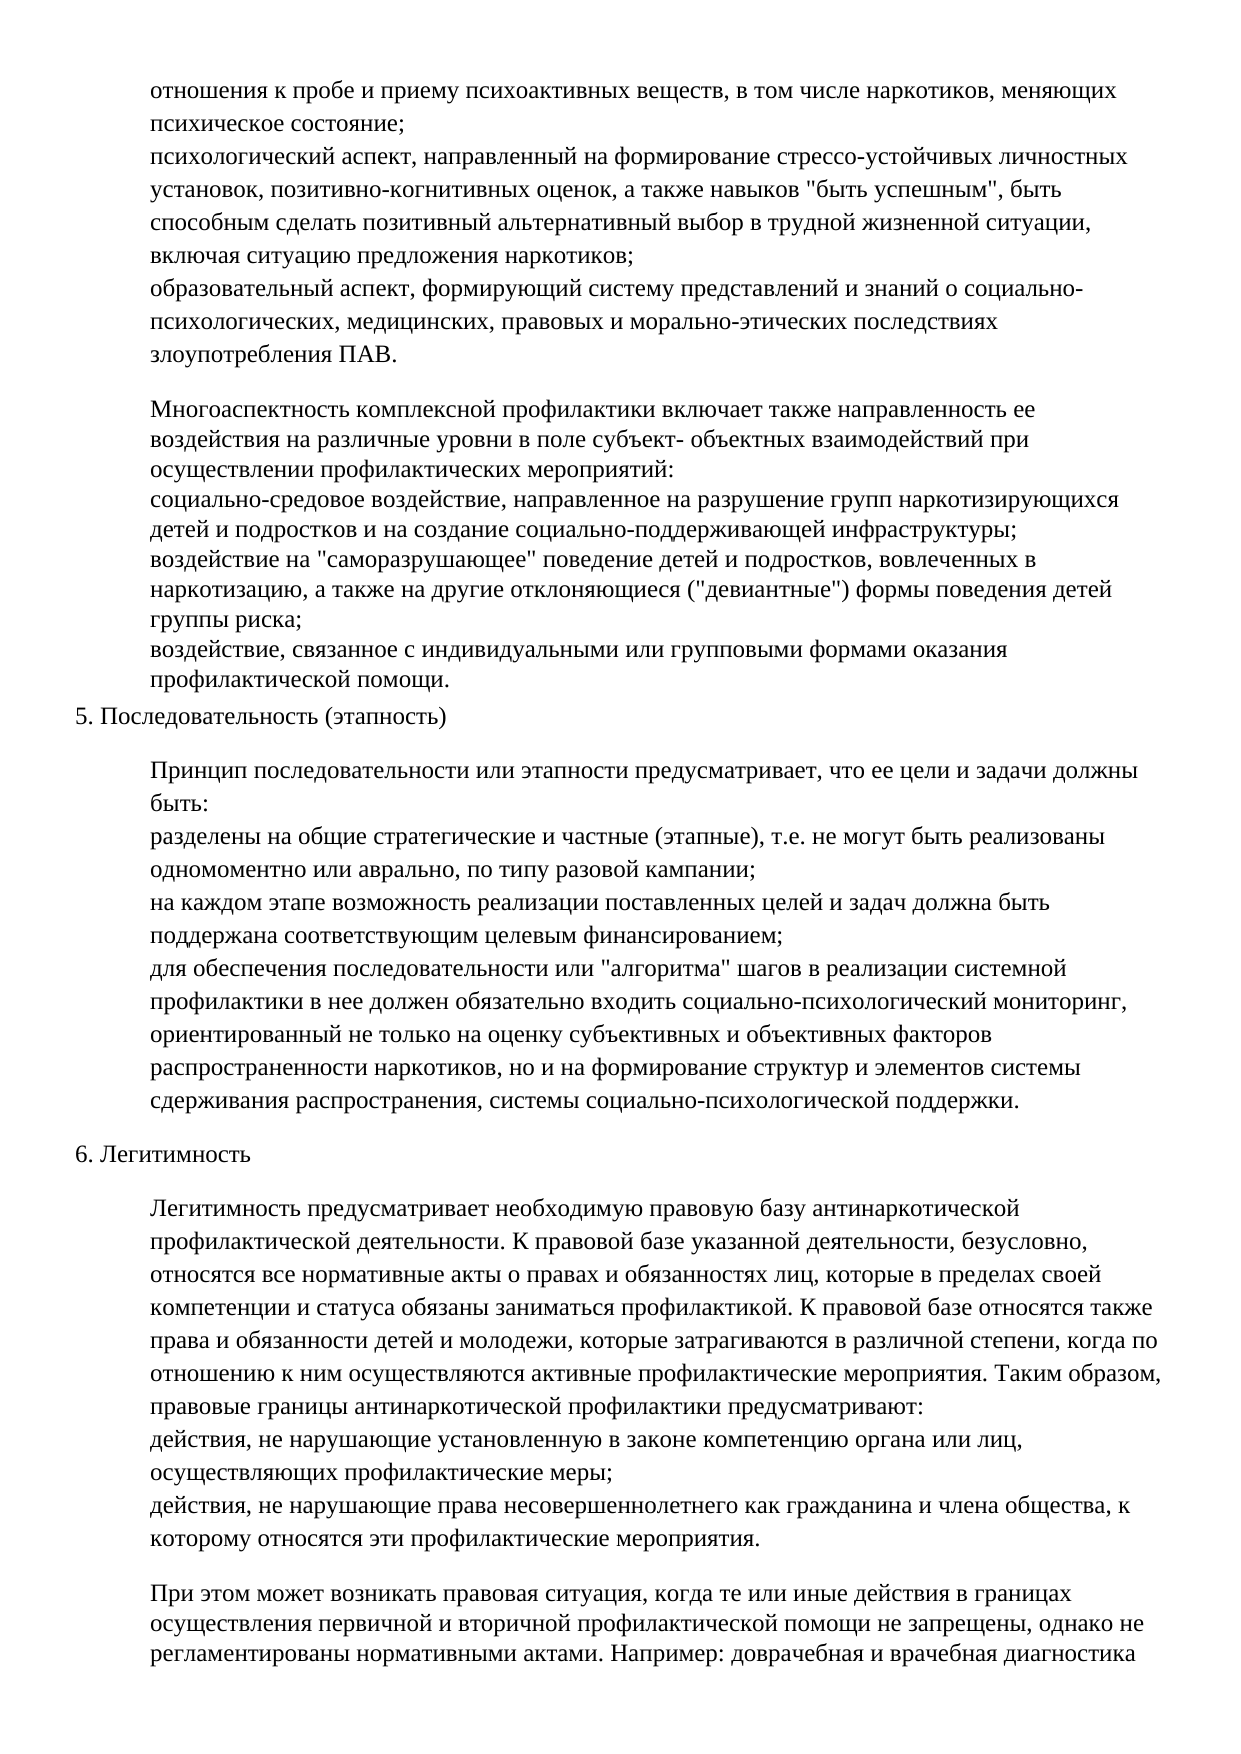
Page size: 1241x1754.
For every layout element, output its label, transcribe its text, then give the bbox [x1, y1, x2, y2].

text Принцип последовательности или этапности предусматривает, что ее цели и задачи должны быть: разделены на общие стратегические и частные (этапные), т.е. не могут быть реализованы одномоментно или аврально, по типу разовой кампании; на каждом этапе возможность реализации поставленных целей и задач должна быть поддержана соответствующим целевым финансированием; для обеспечения последовательности или "алгоритма" шагов в реализации системной профилактики в нее должен обязательно входить социально-психологический мониторинг, ориентированный не только на оценку субъективных и объективных факторов распространенности наркотиков, но и на формирование структур и элементов системы сдерживания распространения, системы социально-психологической поддержки. [150, 755, 1165, 1114]
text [150, 1577, 1165, 1667]
text 5. Последовательность (этапность) [75, 701, 1165, 730]
text Легитимность предусматривает необходимую правовую базу антинаркотической профилактической деятельности. К правовой базе указанной деятельности, безусловно, относятся все нормативные акты о правах и обязанностях лиц, которые в пределах своей компетенции и статуса обязаны заниматься профилактикой. К правовой базе относятся также права и обязанности детей и молодежи, которые затрагиваются в различной степени, когда по отношению к ним осуществляются активные профилактические мероприятия. Таким образом, правовые границы антинаркотической профилактики предусматривают: действия, не нарушающие установленную в законе компетенцию органа или лиц, осуществляющих профилактические меры; действия, не нарушающие права несовершеннолетнего как гражданина и члена общества, к которому относятся эти профилактические мероприятия. [150, 1193, 1165, 1552]
text Многоаспектность комплексной профилактики включает также направленность ее воздействия на различные уровни в поле субъект- объектных взаимодействий при осуществлении профилактических мероприятий: социально-средовое воздействие, направленное на разрушение групп наркотизирующихся детей и подростков и на создание социально-поддерживающей инфраструктуры; воздействие на "саморазрушающее" поведение детей и подростков, вовлеченных в наркотизацию, а также на другие отклоняющиеся ("девиантные") формы поведения детей группы риска; воздействие, связанное с индивидуальными или групповыми формами оказания профилактической помощи. [150, 393, 1165, 693]
text 6. Легитимность [75, 1139, 1165, 1168]
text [150, 75, 1165, 368]
